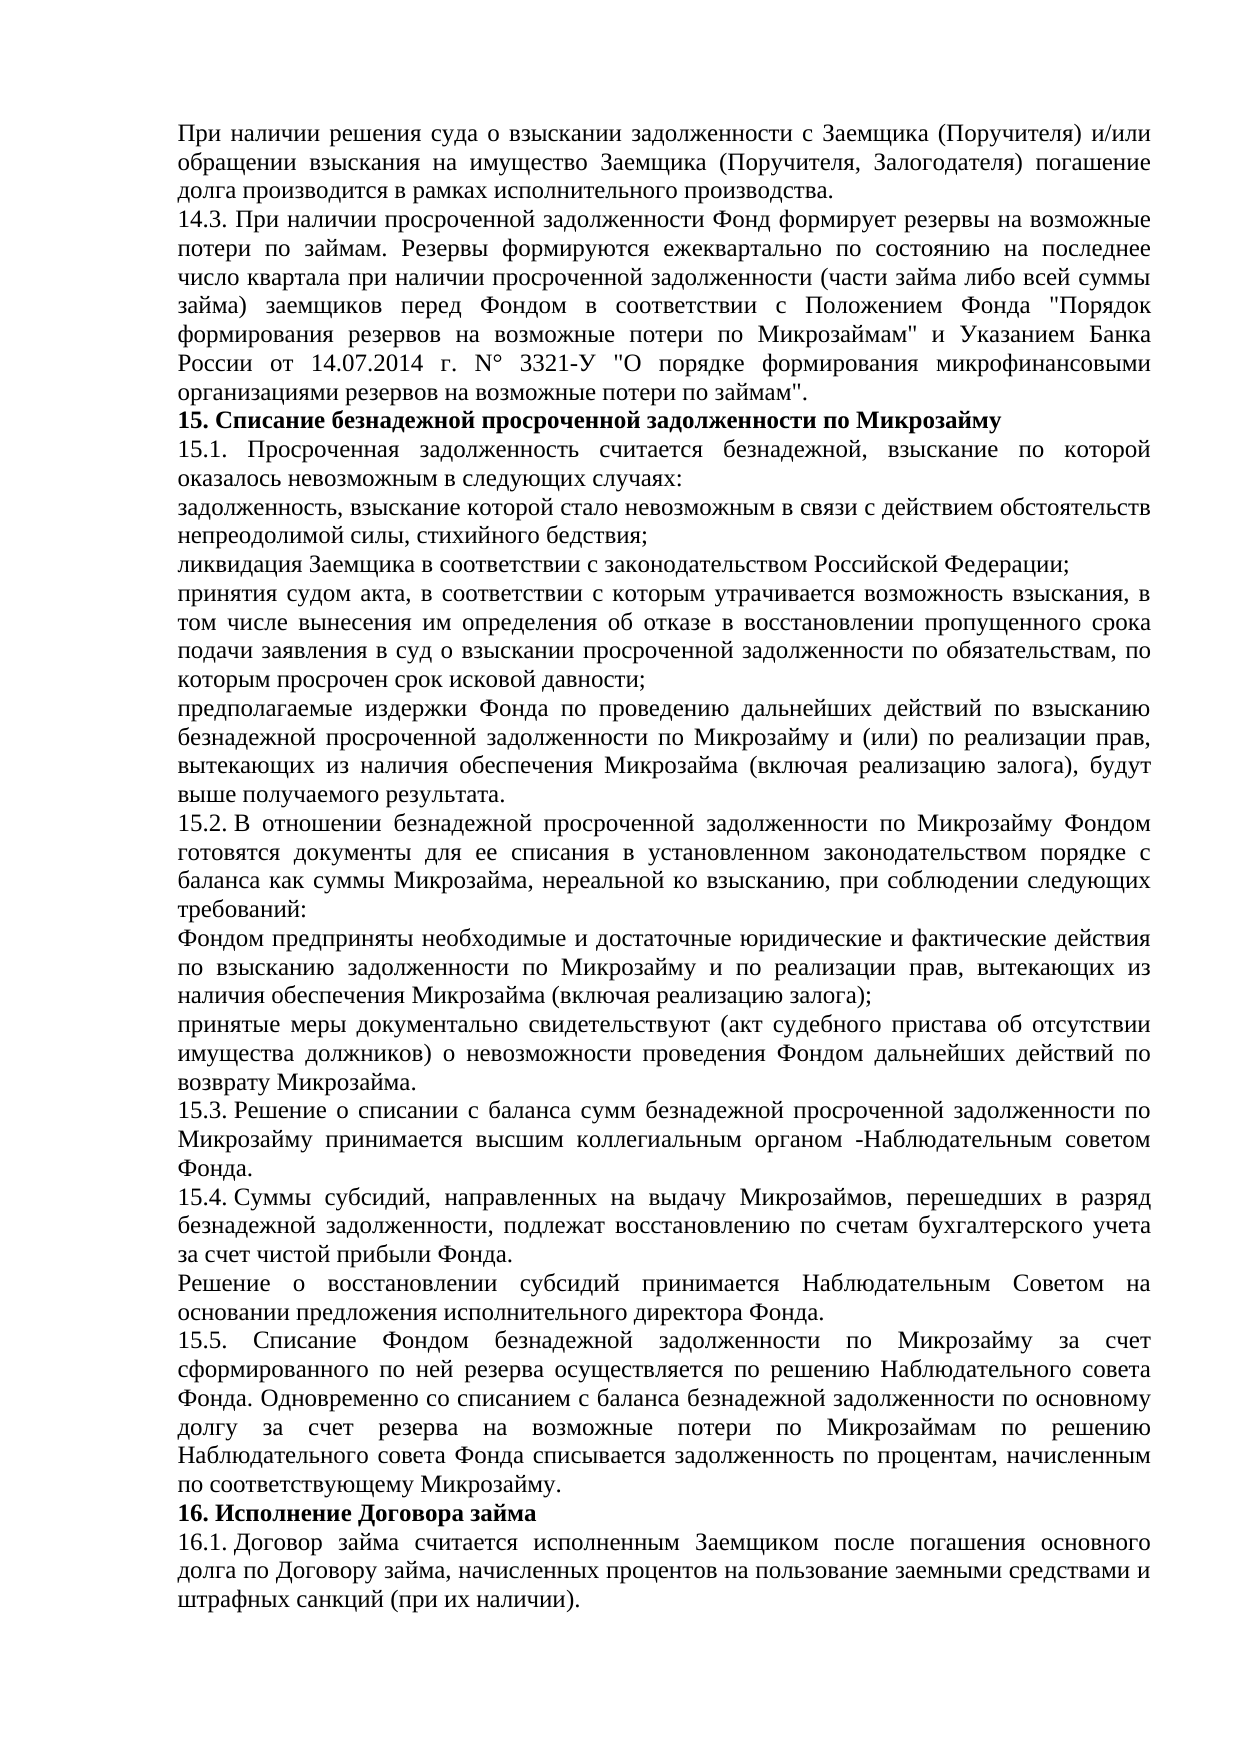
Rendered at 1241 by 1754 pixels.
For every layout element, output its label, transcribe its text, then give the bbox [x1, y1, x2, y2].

text 14.3. При наличии просроченной задолженности Фонд формирует резервы на возможные потери по займам. Резервы формируются ежеквартально по состоянию на последнее число квартала при наличии просроченной задолженности (части займа либо всей суммы займа) заемщиков перед Фондом в соответствии с Положением Фонда "Порядок формирования резервов на возможные потери по Микрозаймам" и Указанием Банка России от 14.07.2014 г. N° 3321-У "О порядке формирования микрофинансовыми организациями резервов на возможные потери по займам". [177, 204, 1152, 406]
text предполагаемые издержки Фонда по проведению дальнейших действий по взысканию безнадежной просроченной задолженности по Микрозайму и (или) по реализации прав, вытекающих из наличия обеспечения Микрозайма (включая реализацию залога), будут выше получаемого результата. [177, 693, 1152, 808]
text 15.4. Суммы субсидий, направленных на выдачу Микрозаймов, перешедших в разряд безнадежной задолженности, подлежат восстановлению по счетам бухгалтерского учета за счет чистой прибыли Фонда. [177, 1182, 1152, 1268]
text 15.3. Решение о списании с баланса сумм безнадежной просроченной задолженности по Микрозайму принимается высшим коллегиальным органом -Наблюдательным советом Фонда. [177, 1096, 1152, 1182]
text 15. Списание безнадежной просроченной задолженности по Микрозайму [177, 406, 1152, 434]
text 16.1. Договор займа считается исполненным Заемщиком после погашения основного долга по Договору займа, начисленных процентов на пользование заемными средствами и штрафных санкций (при их наличии). [177, 1527, 1152, 1613]
text принятые меры документально свидетельствуют (акт судебного пристава об отсутствии имущества должников) о невозможности проведения Фондом дальнейших действий по возврату Микрозайма. [177, 1009, 1152, 1096]
text принятия судом акта, в соответствии с которым утрачивается возможность взыскания, в том числе вынесения им определения об отказе в восстановлении пропущенного срока подачи заявления в суд о взыскании просроченной задолженности по обязательствам, по которым просрочен срок исковой давности; [177, 578, 1152, 693]
text 15.2. В отношении безнадежной просроченной задолженности по Микрозайму Фондом готовятся документы для ее списания в установленном законодательством порядке с баланса как суммы Микрозайма, нереальной ко взысканию, при соблюдении следующих требований: [177, 808, 1152, 923]
text 15.1. Просроченная задолженность считается безнадежной, взыскание по которой оказалось невозможным в следующих случаях: [177, 434, 1152, 492]
text ликвидация Заемщика в соответствии с законодательством Российской Федерации; [177, 549, 1152, 578]
text задолженность, взыскание которой стало невозможным в связи с действием обстоятельств непреодолимой силы, стихийного бедствия; [177, 492, 1152, 549]
text 16. Исполнение Договора займа [177, 1498, 1152, 1527]
text При наличии решения суда о взыскании задолженности с Заемщика (Поручителя) и/или обращении взыскания на имущество Заемщика (Поручителя, Залогодателя) погашение долга производится в рамках исполнительного производства. [177, 118, 1152, 204]
text Решение о восстановлении субсидий принимается Наблюдательным Советом на основании предложения исполнительного директора Фонда. [177, 1268, 1152, 1326]
text Фондом предприняты необходимые и достаточные юридические и фактические действия по взысканию задолженности по Микрозайму и по реализации прав, вытекающих из наличия обеспечения Микрозайма (включая реализацию залога); [177, 923, 1152, 1009]
text 15.5. Списание Фондом безнадежной задолженности по Микрозайму за счет сформированного по ней резерва осуществляется по решению Наблюдательного совета Фонда. Одновременно со списанием с баланса безнадежной задолженности по основному долгу за счет резерва на возможные потери по Микрозаймам по решению Наблюдательного совета Фонда списывается задолженность по процентам, начисленным по соответствующему Микрозайму. [177, 1326, 1152, 1498]
